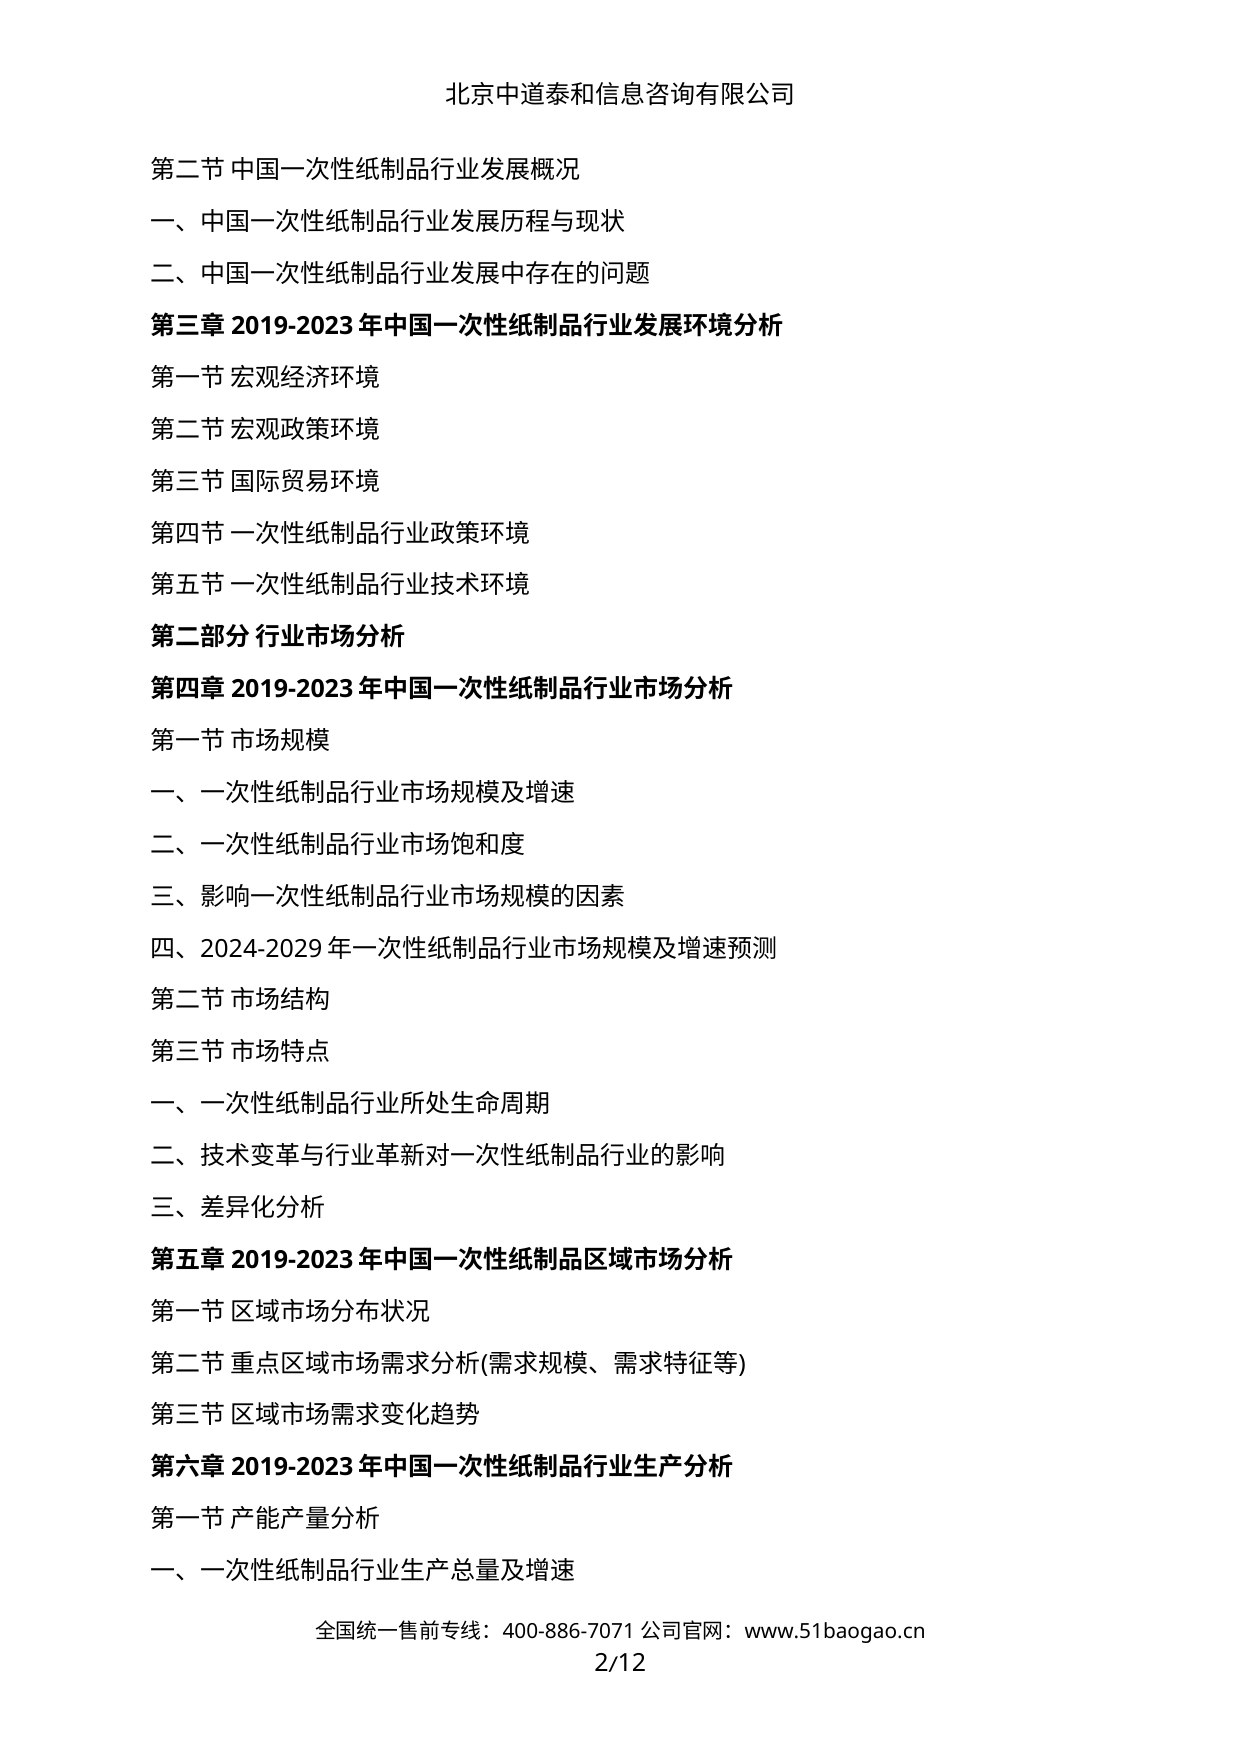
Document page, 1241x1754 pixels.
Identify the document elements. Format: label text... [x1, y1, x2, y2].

text 第二节 宏观政策环境 [150, 409, 1090, 446]
text 第二节 市场结构 [150, 980, 1090, 1016]
text 三、影响一次性纸制品行业市场规模的因素 [150, 876, 1090, 912]
text 第二节 重点区域市场需求分析(需求规模、需求特征等) [150, 1343, 1090, 1379]
text 第一节 产能产量分析 [150, 1499, 1090, 1535]
text 第一节 市场规模 [150, 721, 1090, 757]
text 二、一次性纸制品行业市场饱和度 [150, 824, 1090, 861]
text 一、一次性纸制品行业生产总量及增速 [150, 1551, 1090, 1587]
text 四、2024-2029年一次性纸制品行业市场规模及增速预测 [150, 928, 1090, 964]
text 第六章 2019-2023年中国一次性纸制品行业生产分析 [150, 1447, 1090, 1483]
text 第一节 宏观经济环境 [150, 357, 1090, 394]
text 一、一次性纸制品行业市场规模及增速 [150, 772, 1090, 809]
text 第三节 区域市场需求变化趋势 [150, 1395, 1090, 1431]
text 一、中国一次性纸制品行业发展历程与现状 [150, 202, 1090, 238]
text 第三节 市场特点 [150, 1032, 1090, 1068]
text 第五章 2019-2023年中国一次性纸制品区域市场分析 [150, 1239, 1090, 1276]
text 第三章 2019-2023年中国一次性纸制品行业发展环境分析 [150, 306, 1090, 342]
text 第二节 中国一次性纸制品行业发展概况 [150, 150, 1090, 186]
text 第一节 区域市场分布状况 [150, 1291, 1090, 1327]
text 第二部分 行业市场分析 [150, 617, 1090, 653]
text 第四节 一次性纸制品行业政策环境 [150, 513, 1090, 549]
text 第三节 国际贸易环境 [150, 461, 1090, 497]
text 二、技术变革与行业革新对一次性纸制品行业的影响 [150, 1136, 1090, 1172]
text 三、差异化分析 [150, 1187, 1090, 1224]
text 第五节 一次性纸制品行业技术环境 [150, 565, 1090, 601]
text 一、一次性纸制品行业所处生命周期 [150, 1084, 1090, 1120]
text 二、中国一次性纸制品行业发展中存在的问题 [150, 254, 1090, 290]
text 第四章 2019-2023年中国一次性纸制品行业市场分析 [150, 669, 1090, 705]
